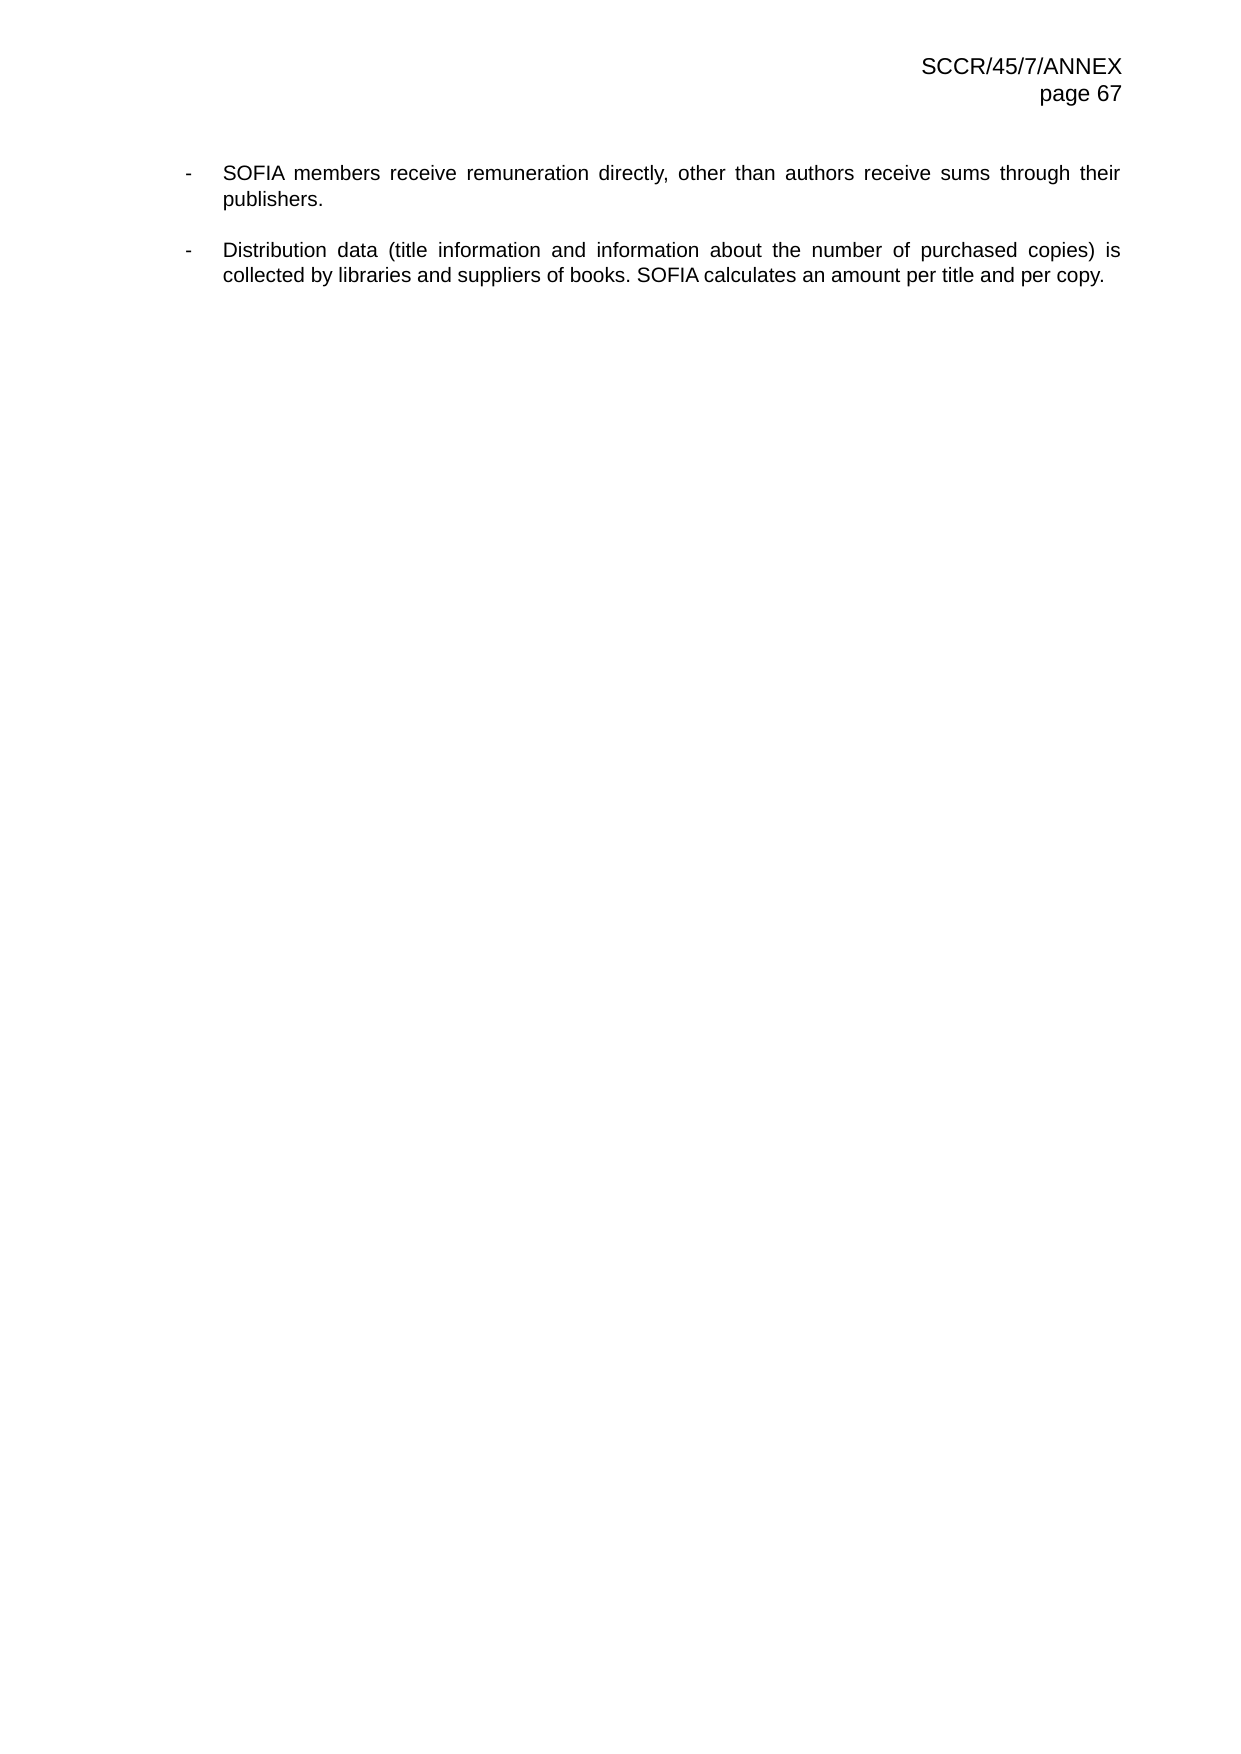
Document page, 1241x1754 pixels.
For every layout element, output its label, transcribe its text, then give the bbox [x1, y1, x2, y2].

list Distribution data (title information and information about the number of purchased copies) is collected by libraries and suppliers of books. SOFIA calculates an amount per title and per copy. [185, 235, 1122, 287]
list SOFIA members receive remuneration directly, other than authors receive sums through their publishers. [185, 158, 1122, 211]
